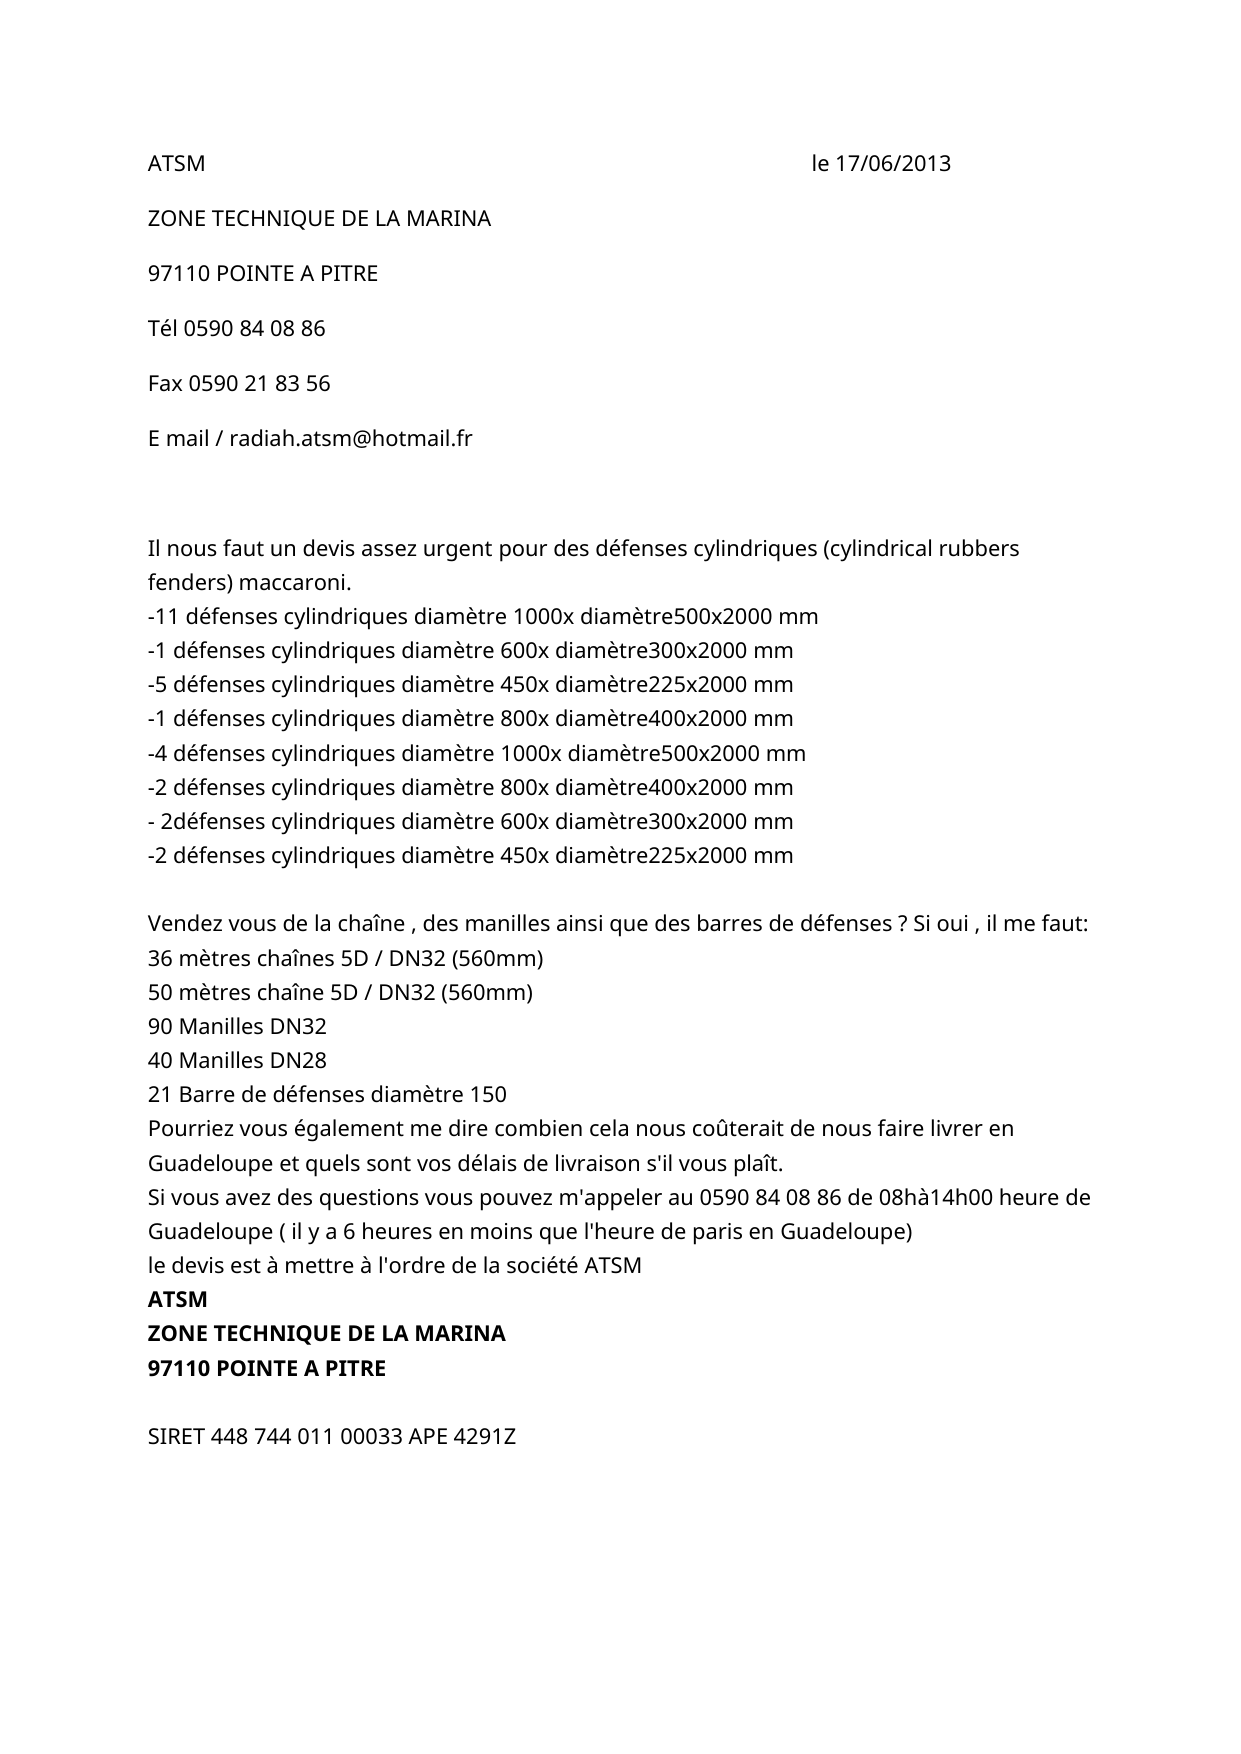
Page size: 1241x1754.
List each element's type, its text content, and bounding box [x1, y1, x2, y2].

text E mail / radiah.atsm@hotmail.fr [148, 423, 1093, 452]
text ATSM le 17/06/2013 [148, 148, 1093, 177]
text Tél 0590 84 08 86 [148, 313, 1093, 342]
text 97110 POINTE A PITRE [148, 258, 1093, 287]
text ZONE TECHNIQUE DE LA MARINA [148, 203, 1093, 232]
text Il nous faut un devis assez urgent pour des défenses cylindriques (cylindrical rubbers fenders) maccaroni. -11 défenses cylindriques diamètre 1000x diamètre500x2000 mm -1 défenses cylindriques diamètre 600x diamètre300x2000 mm -5 défenses cylindriques diamètre 450x diamètre225x2000 mm -1 défenses cylindriques diamètre 800x diamètre400x2000 mm -4 défenses cylindriques diamètre 1000x diamètre500x2000 mm -2 défenses cylindriques diamètre 800x diamètre400x2000 mm - 2défenses cylindriques diamètre 600x diamètre300x2000 mm -2 défenses cylindriques diamètre 450x diamètre225x2000 mm Vendez vous de la chaîne , des manilles ainsi que des barres de défenses ? Si oui , il me faut: 36 mètres chaînes 5D / DN32 (560mm) 50 mètres chaîne 5D / DN32 (560mm) 90 Manilles DN32 40 Manilles DN28 21 Barre de défenses diamètre 150 Pourriez vous également me dire combien cela nous coûterait de nous faire livrer en Guadeloupe et quels sont vos délais de livraison s'il vous plaît. Si vous avez des questions vous pouvez m'appeler au 0590 84 08 86 de 08hà14h00 heure de Guadeloupe ( il y a 6 heures en moins que l'heure de paris en Guadeloupe) le devis est à mettre à l'ordre de la société ATSM ATSM ZONE TECHNIQUE DE LA MARINA 97110 POINTE A PITRE SIRET 448 744 011 00033 APE 4291Z [148, 533, 1093, 1485]
text Fax 0590 21 83 56 [148, 368, 1093, 397]
